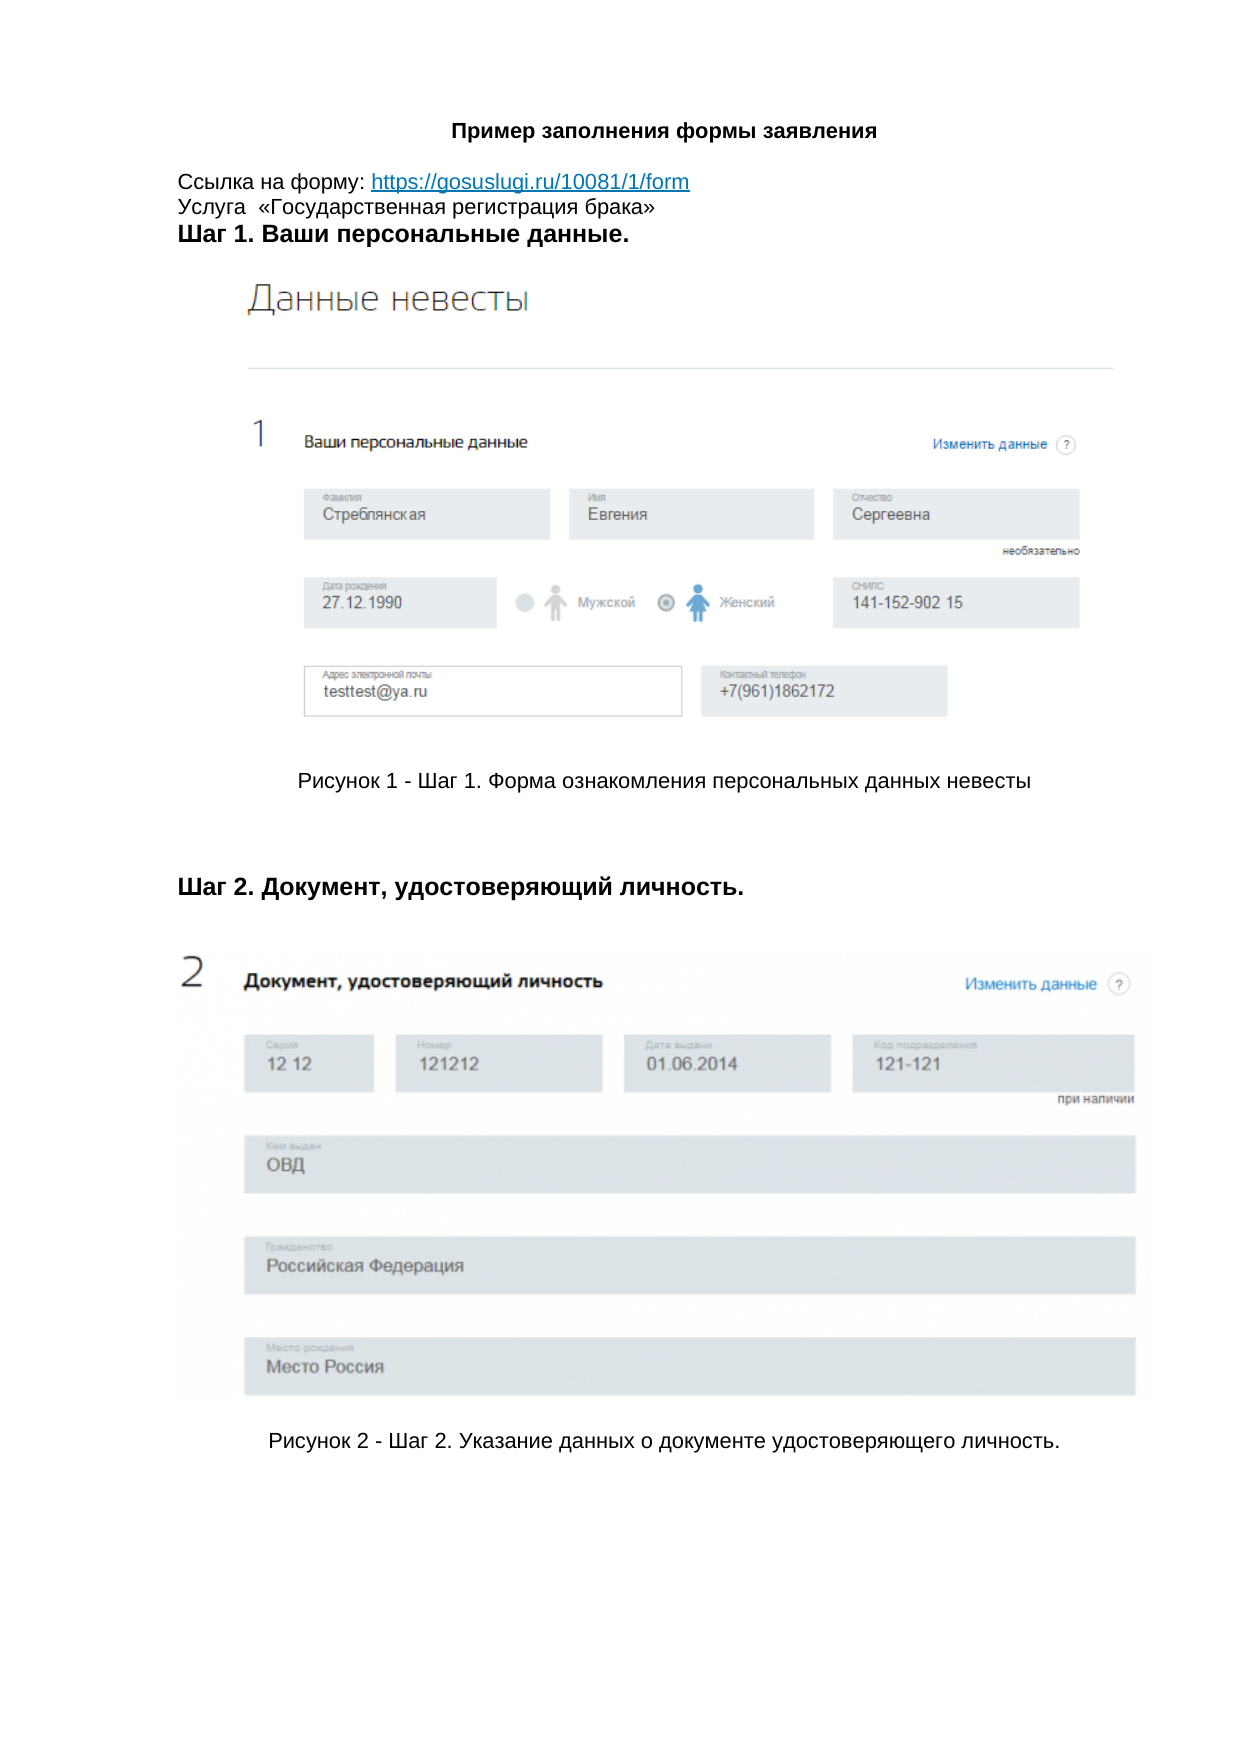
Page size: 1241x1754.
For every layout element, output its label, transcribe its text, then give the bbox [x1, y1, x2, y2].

picture [177, 247, 1152, 768]
text Шаг 2. Документ, удостоверяющий личность. [177, 872, 1152, 901]
picture [177, 951, 1152, 1403]
text Рисунок 2 - Шаг 2. Указание данных о документе удостоверяющего личность. [177, 1427, 1152, 1453]
text Шаг 1. Ваши персональные данные. [177, 219, 1152, 247]
text Услуга «Государственная регистрация брака» [177, 194, 1152, 219]
text Ссылка на форму: https://gosuslugi.ru/10081/1/form [177, 168, 1152, 194]
text Рисунок 1 - Шаг 1. Форма ознакомления персональных данных невесты [177, 768, 1152, 793]
text Пример заполнения формы заявления [177, 118, 1152, 143]
